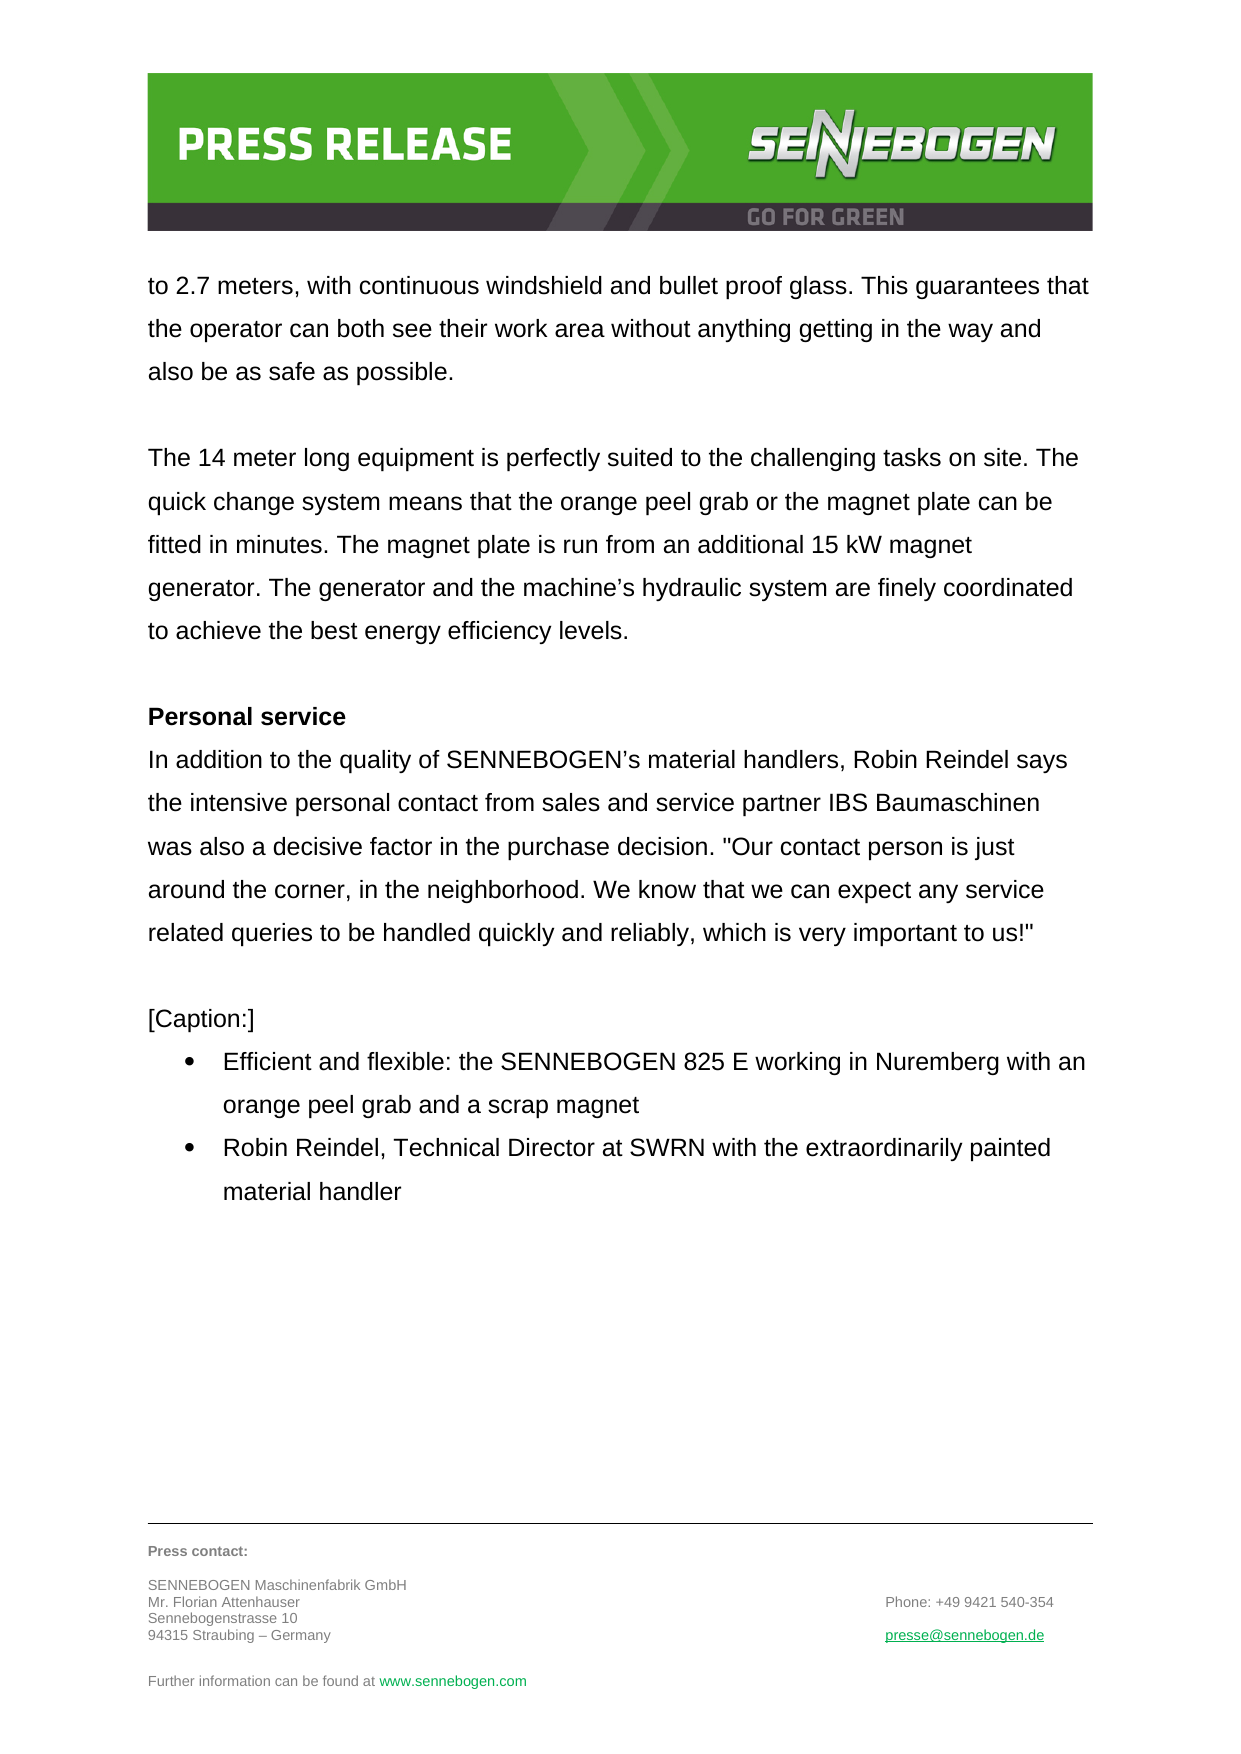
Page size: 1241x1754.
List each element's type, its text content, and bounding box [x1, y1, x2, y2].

text The 14 meter long equipment is perfectly suited to the challenging tasks on site. The quick change system means that the orange peel grab or the magnet plate can be fitted in minutes. The magnet plate is run from an additional 15 kW magnet generator. The generator and the machine’s hydraulic system are finely coordinated to achieve the best energy efficiency levels. [148, 443, 1093, 644]
text Personal service [148, 702, 1093, 731]
picture [147, 73, 1093, 231]
list Efficient and flexible: the SENNEBOGEN 825 E working in Nuremberg with an orange peel grab and a scrap magnet [185, 1047, 1093, 1119]
text In addition to the quality of SENNEBOGEN’s material handlers, Robin Reindel says the intensive personal contact from sales and service partner IBS Baumaschinen was also a decisive factor in the purchase decision. "Our contact person is just around the corner, in the neighborhood. We know that we can expect any service related queries to be handled quickly and reliably, which is very important to us!" [148, 745, 1093, 946]
text [Caption:] [148, 1004, 1093, 1033]
list Robin Reindel, Technical Director at SWRN with the extraordinarily painted material handler [185, 1133, 1093, 1205]
